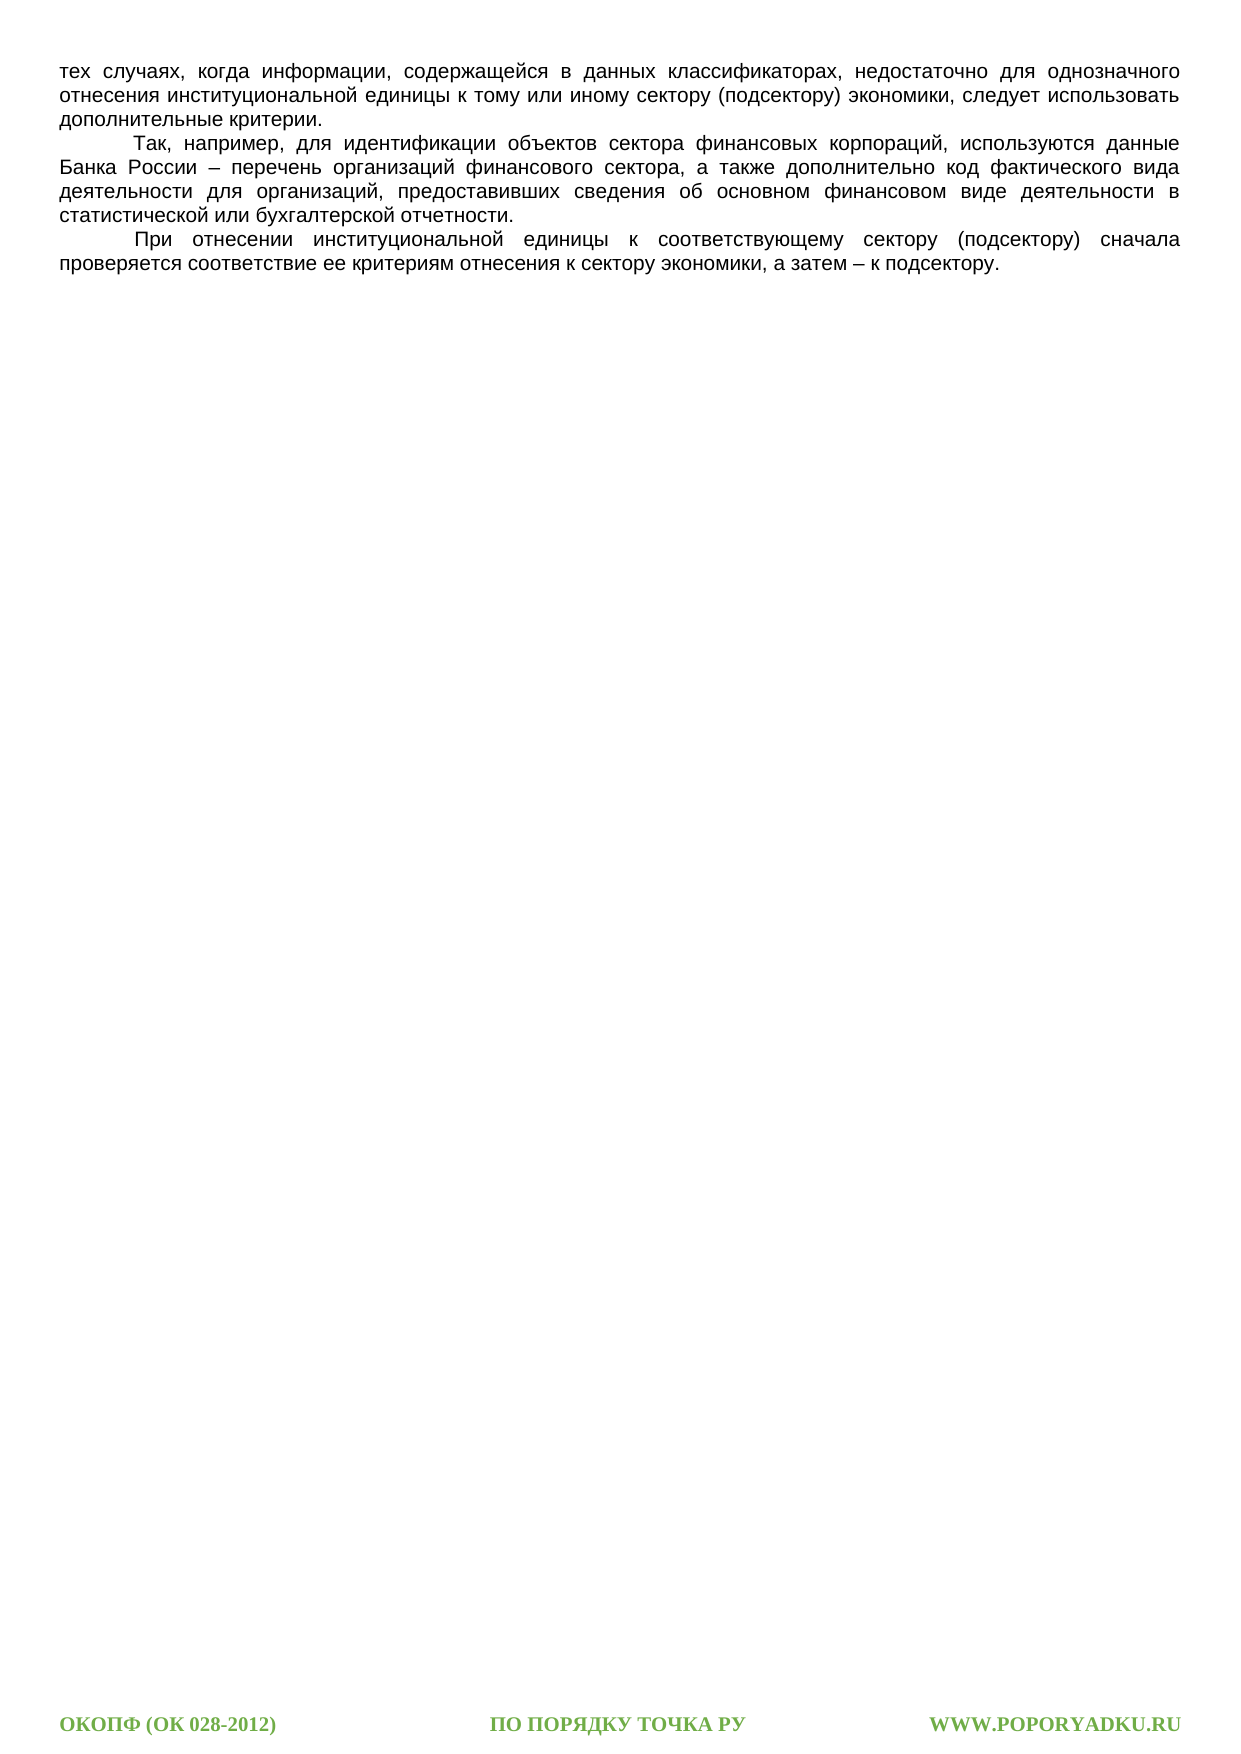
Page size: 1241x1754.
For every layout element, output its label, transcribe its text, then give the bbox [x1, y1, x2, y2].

text Так, например, для идентификации объектов сектора финансовых корпораций, используются данные Банка России – перечень организаций финансового сектора, а также дополнительно код фактического вида деятельности для организаций, предоставивших сведения об основном финансовом виде деятельности в статистической или бухгалтерской отчетности. [59, 131, 1181, 227]
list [59, 59, 1181, 131]
list При отнесении институциональной единицы к соответствующему сектору (подсектору) сначала проверяется соответствие ее критериям отнесения к сектору экономики, а затем – к подсектору. [59, 227, 1181, 275]
